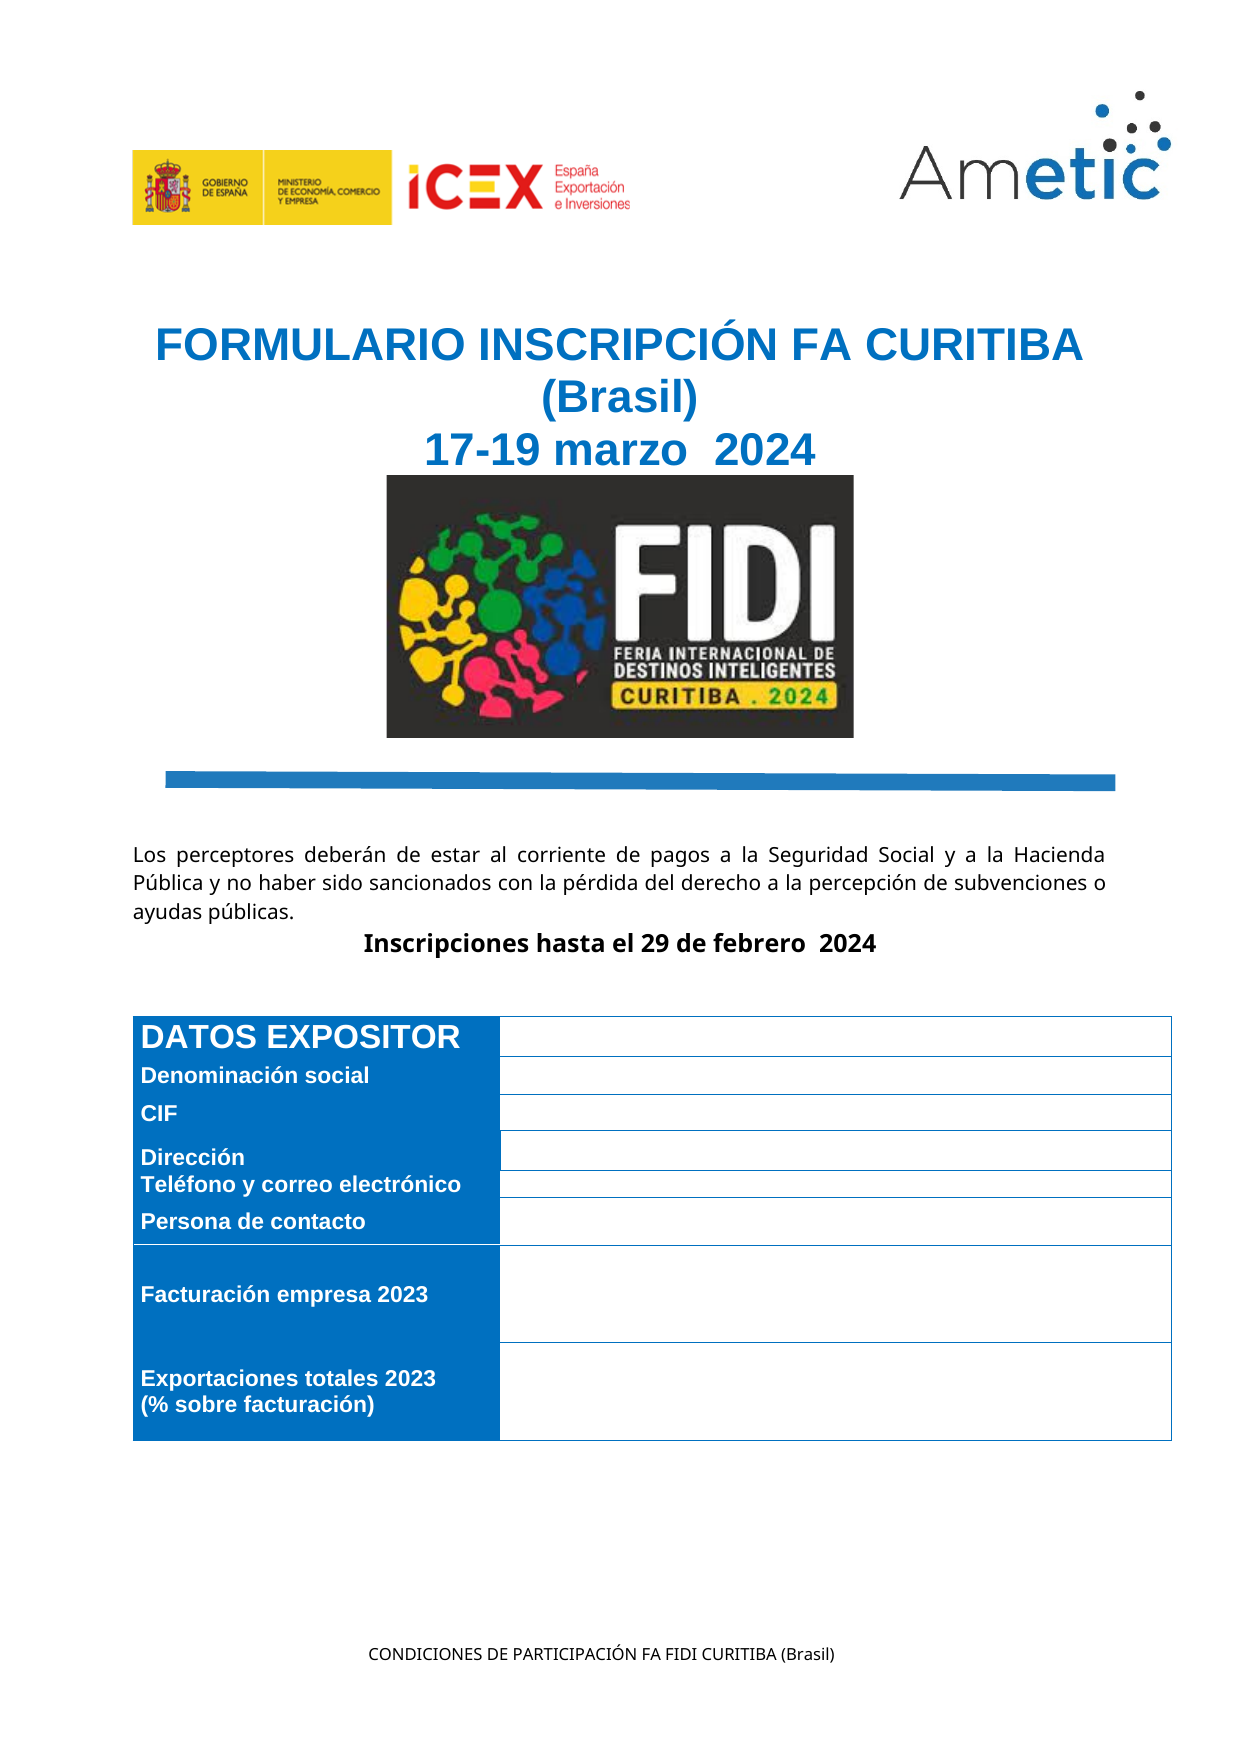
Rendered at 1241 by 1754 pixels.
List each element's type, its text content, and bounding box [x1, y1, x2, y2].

picture [886, 78, 1179, 200]
table_cell CIF [134, 1095, 500, 1130]
table_cell [500, 1246, 1171, 1342]
table_cell Denominación social [134, 1057, 500, 1094]
table_cell Facturación empresa 2023 [134, 1246, 500, 1342]
table_cell Teléfono y correo electrónico [134, 1171, 500, 1197]
title Inscripciones hasta el 29 de febrero 2024 [133, 925, 1108, 959]
table_cell [501, 1131, 1171, 1170]
text Los perceptores deberán de estar al corriente de pagos a la Seguridad Social y a la Hacienda Pública y no haber sido sancionados con la pérdida del derecho a la percepción de subvenciones o ayudas públicas. [133, 840, 1108, 925]
table_cell Persona de contacto [134, 1198, 500, 1244]
table_header [500, 1017, 1171, 1056]
title 17-19 marzo 2024 [133, 423, 1108, 475]
picture [132, 150, 630, 225]
table_cell Exportaciones totales 2023 (% sobre facturación) [134, 1343, 500, 1440]
table_cell [500, 1171, 1171, 1197]
table_cell [500, 1057, 1171, 1094]
table_cell [500, 1095, 1171, 1130]
picture [386, 475, 854, 738]
table_cell [500, 1343, 1171, 1440]
table_cell [500, 1198, 1171, 1244]
table_cell Dirección [134, 1131, 499, 1170]
table_header DATOS EXPOSITOR [134, 1017, 500, 1056]
title FORMULARIO INSCRIPCIÓN FA CURITIBA (Brasil) [133, 317, 1108, 423]
